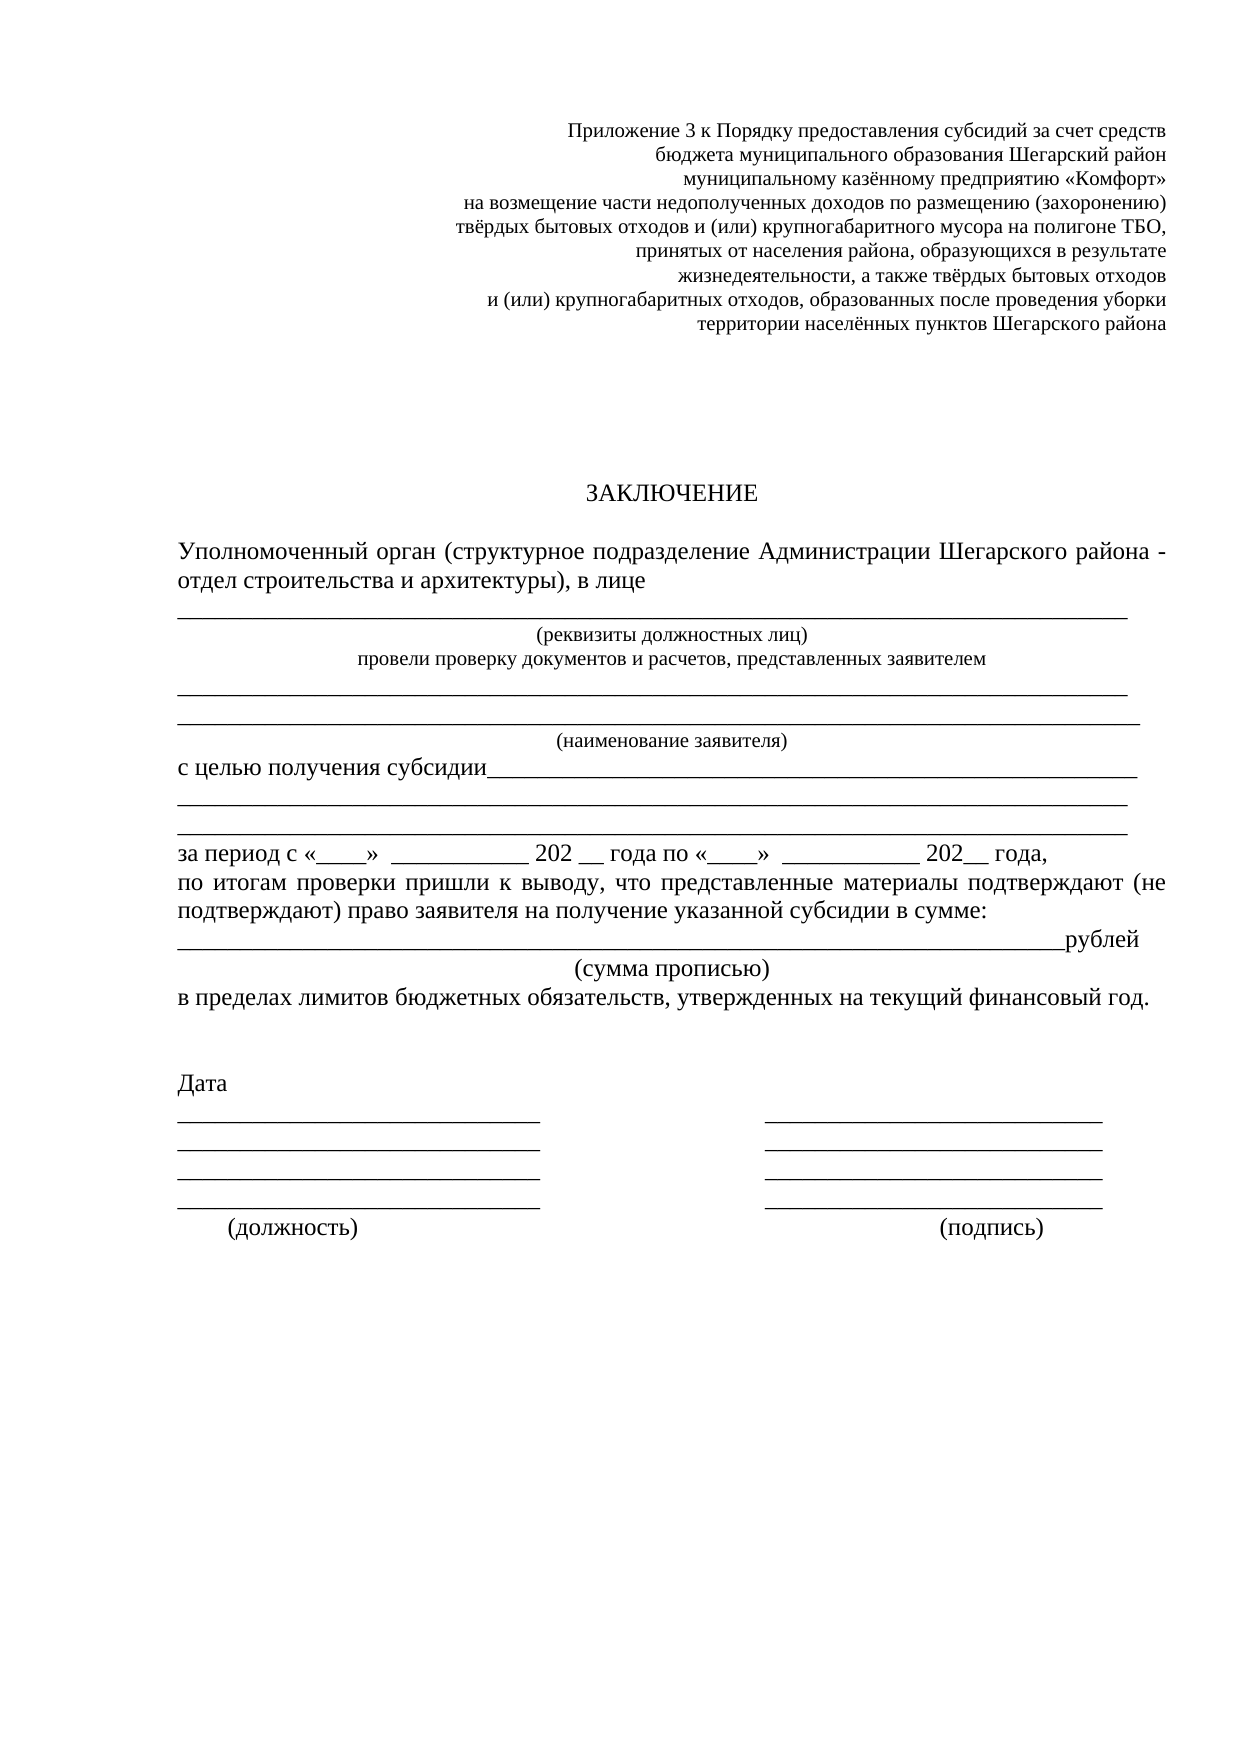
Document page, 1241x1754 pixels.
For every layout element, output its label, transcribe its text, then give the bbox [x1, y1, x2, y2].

text бюджета муниципального образования Шегарский район [177, 142, 1167, 166]
text _____________________________ ___________________________ [177, 1154, 1167, 1183]
text ____________________________________________________________________________ [177, 781, 1167, 809]
text муниципальному казённому предприятию «Комфорт» [177, 166, 1167, 190]
text Уполномоченный орган (структурное подразделение Администрации Шегарского района -отдел строительства и архитектуры), в лице [177, 536, 1167, 593]
text _____________________________________________________________________________ [177, 699, 1167, 728]
text и (или) крупногабаритных отходов, образованных после проведения уборки [177, 287, 1167, 311]
text с целью получения субсидии____________________________________________________ [177, 752, 1167, 781]
text ____________________________________________________________________________ [177, 809, 1167, 838]
text _______________________________________________________________________рублей [177, 924, 1167, 953]
text (должность) (подпись) [177, 1212, 1167, 1241]
text Дата [177, 1068, 1167, 1097]
text принятых от населения района, образующихся в результате [177, 238, 1167, 262]
text _____________________________ ___________________________ [177, 1183, 1167, 1212]
text (наименование заявителя) [177, 728, 1167, 752]
text за период с «____» ___________ 202 __ года по «____» ___________ 202__ года, [177, 838, 1167, 867]
text (реквизиты должностных лиц) [177, 622, 1167, 646]
text _____________________________ ___________________________ [177, 1097, 1167, 1126]
text на возмещение части недополученных доходов по размещению (захоронению) [177, 190, 1167, 214]
text _____________________________ ___________________________ [177, 1126, 1167, 1154]
text (сумма прописью) [177, 953, 1167, 982]
text ____________________________________________________________________________ [177, 593, 1167, 622]
text территории населённых пунктов Шегарского района [177, 311, 1167, 335]
text Приложение 3 к Порядку предоставления субсидий за счет средств [177, 118, 1167, 142]
text твёрдых бытовых отходов и (или) крупногабаритного мусора на полигоне ТБО, [177, 214, 1167, 238]
text ____________________________________________________________________________ [177, 670, 1167, 699]
text ЗАКЛЮЧЕНИЕ [177, 478, 1167, 507]
text в пределах лимитов бюджетных обязательств, утвержденных на текущий финансовый год. [177, 982, 1167, 1011]
text по итогам проверки пришли к выводу, что представленные материалы подтверждают (не подтверждают) право заявителя на получение указанной субсидии в сумме: [177, 867, 1167, 924]
text жизнедеятельности, а также твёрдых бытовых отходов [177, 262, 1167, 287]
text провели проверку документов и расчетов, представленных заявителем [177, 646, 1167, 670]
